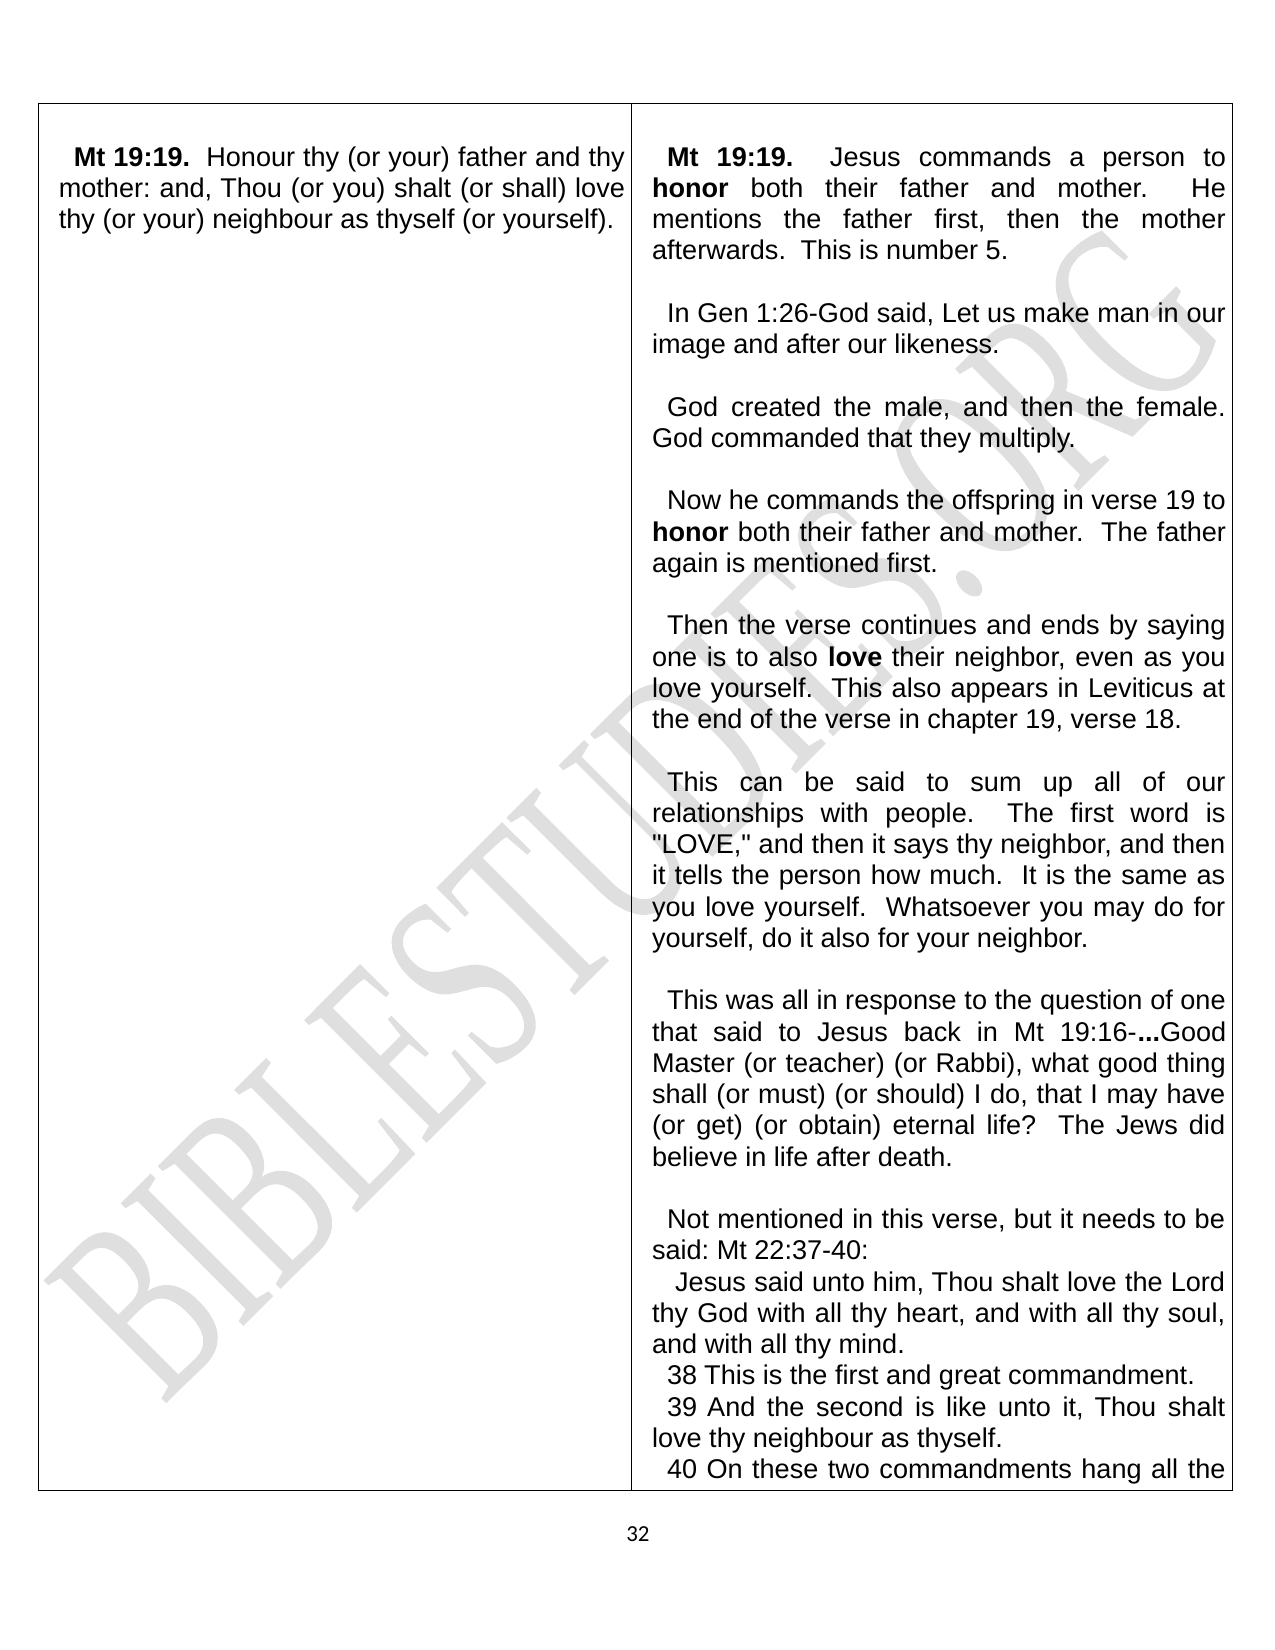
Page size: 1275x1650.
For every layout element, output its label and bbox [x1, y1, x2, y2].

table_header [39, 104, 631, 1490]
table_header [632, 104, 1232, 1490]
